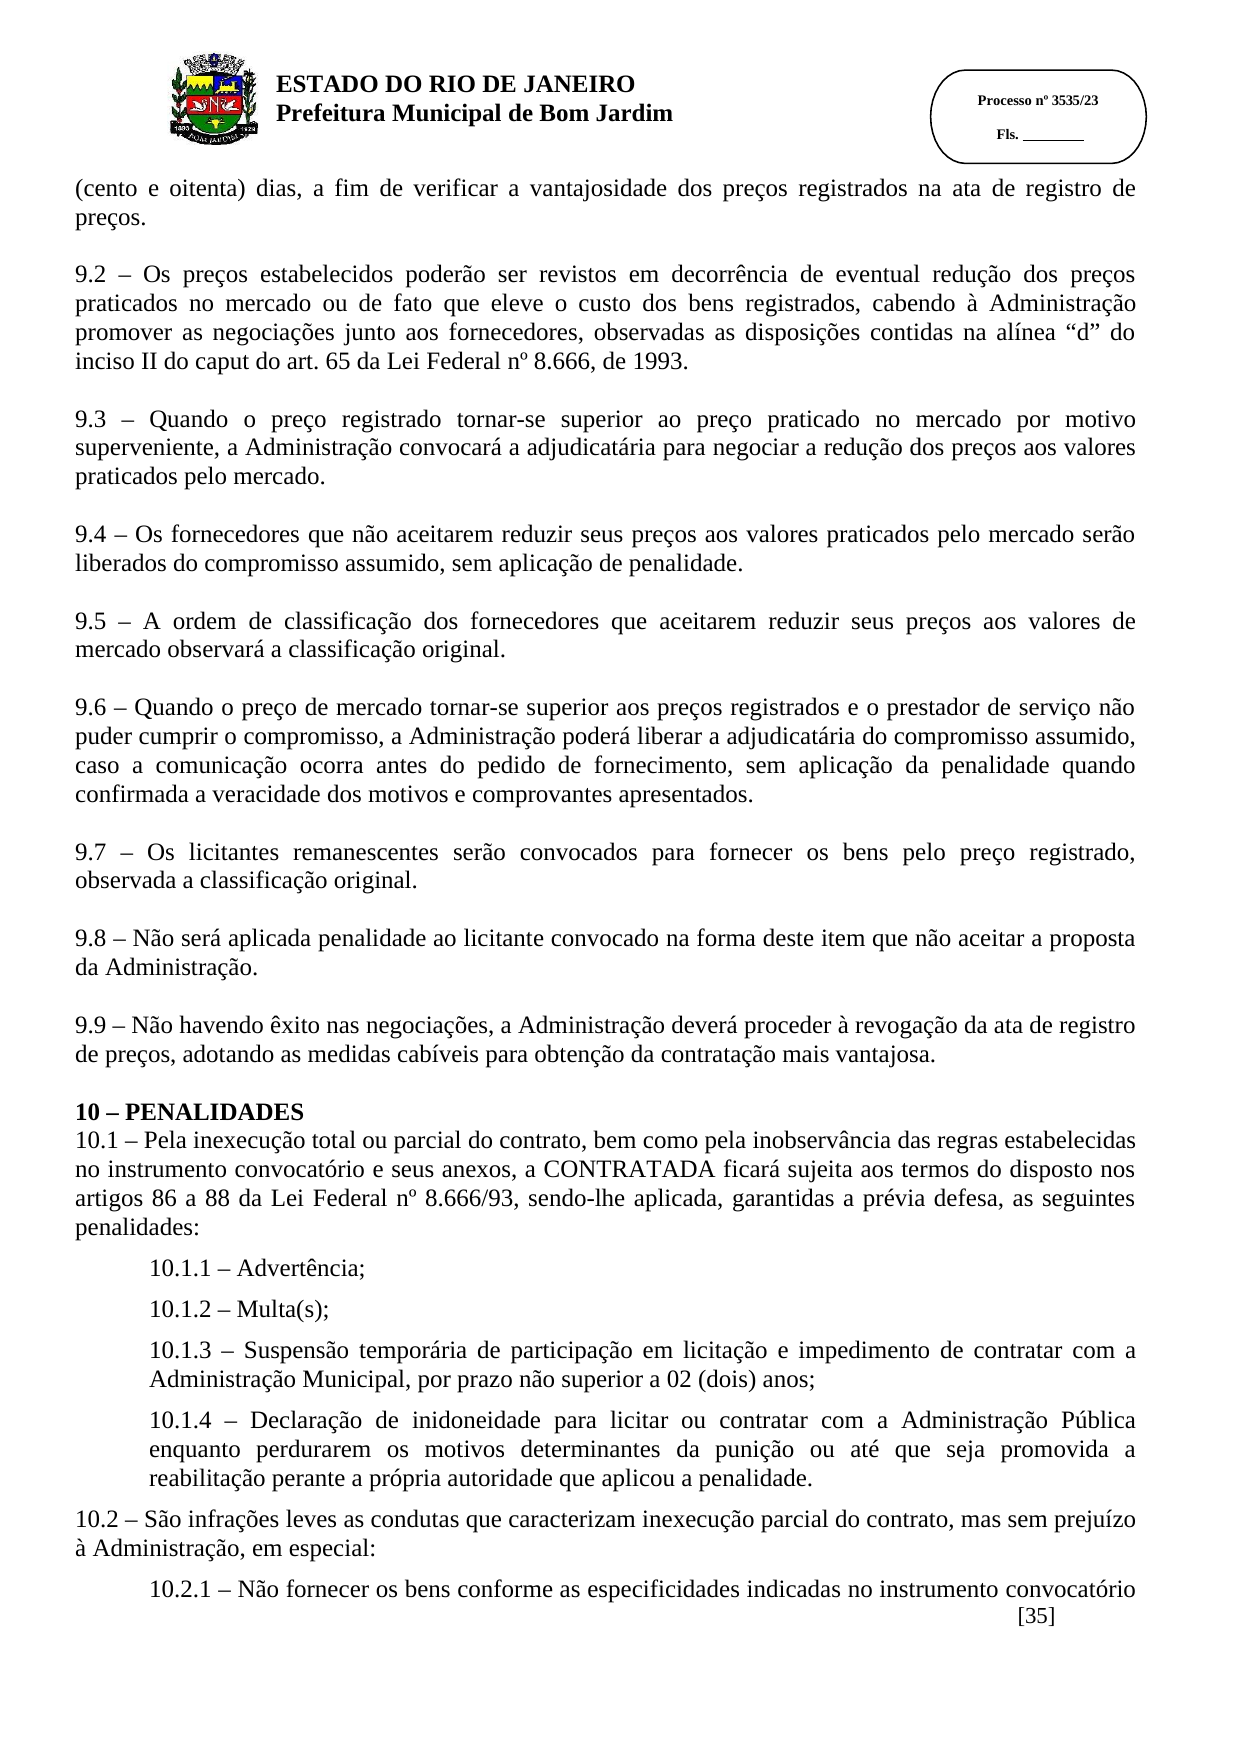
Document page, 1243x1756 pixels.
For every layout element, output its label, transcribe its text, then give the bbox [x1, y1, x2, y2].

text 9.5 – A ordem de classificação dos fornecedores que aceitarem reduzir seus preços aos valores de mercado observará a classificação original. [75, 606, 1137, 663]
text 9.3 – Quando o preço registrado tornar-se superior ao preço praticado no mercado por motivo superveniente, a Administração convocará a adjudicatária para negociar a redução dos preços aos valores praticados pelo mercado. [75, 404, 1137, 490]
text 10.1.4 – Declaração de inidoneidade para licitar ou contratar com a Administração Pública enquanto perdurarem os motivos determinantes da punição ou até que seja promovida a reabilitação perante a própria autoridade que aplicou a penalidade. [149, 1405, 1137, 1492]
picture [167, 51, 259, 145]
text 10.1 – Pela inexecução total ou parcial do contrato, bem como pela inobservância das regras estabelecidas no instrumento convocatório e seus anexos, a CONTRATADA ficará sujeita aos termos do disposto nos artigos 86 a 88 da Lei Federal nº 8.666/93, sendo-lhe aplicada, garantidas a prévia defesa, as seguintes penalidades: [75, 1125, 1137, 1240]
text 9.6 – Quando o preço de mercado tornar-se superior aos preços registrados e o prestador de serviço não puder cumprir o compromisso, a Administração poderá liberar a adjudicatária do compromisso assumido, caso a comunicação ocorra antes do pedido de fornecimento, sem aplicação da penalidade quando confirmada a veracidade dos motivos e comprovantes apresentados. [75, 692, 1137, 807]
text 10.1.1 – Advertência; [75, 1253, 1137, 1282]
text 9.8 – Não será aplicada penalidade ao licitante convocado na forma deste item que não aceitar a proposta da Administração. [75, 923, 1137, 981]
text 9.9 – Não havendo êxito nas negociações, a Administração deverá proceder à revogação da ata de registro de preços, adotando as medidas cabíveis para obtenção da contratação mais vantajosa. [75, 1010, 1137, 1067]
text 9.7 – Os licitantes remanescentes serão convocados para fornecer os bens pelo preço registrado, observada a classificação original. [75, 837, 1137, 894]
text 10.1.2 – Multa(s); [149, 1294, 1137, 1323]
text 9.2 – Os preços estabelecidos poderão ser revistos em decorrência de eventual redução dos preços praticados no mercado ou de fato que eleve o custo dos bens registrados, cabendo à Administração promover as negociações junto aos fornecedores, observadas as disposições contidas na alínea “d” do inciso II do caput do art. 65 da Lei Federal nº 8.666, de 1993. [75, 259, 1137, 374]
text 9.4 – Os fornecedores que não aceitarem reduzir seus preços aos valores praticados pelo mercado serão liberados do compromisso assumido, sem aplicação de penalidade. [75, 519, 1137, 577]
text 10.2 – São infrações leves as condutas que caracterizam inexecução parcial do contrato, mas sem prejuízo à Administração, em especial: [75, 1504, 1137, 1562]
text 10 – PENALIDADES [75, 1097, 1137, 1125]
text 10.1.3 – Suspensão temporária de participação em licitação e impedimento de contratar com a Administração Municipal, por prazo não superior a 02 (dois) anos; [149, 1335, 1137, 1393]
